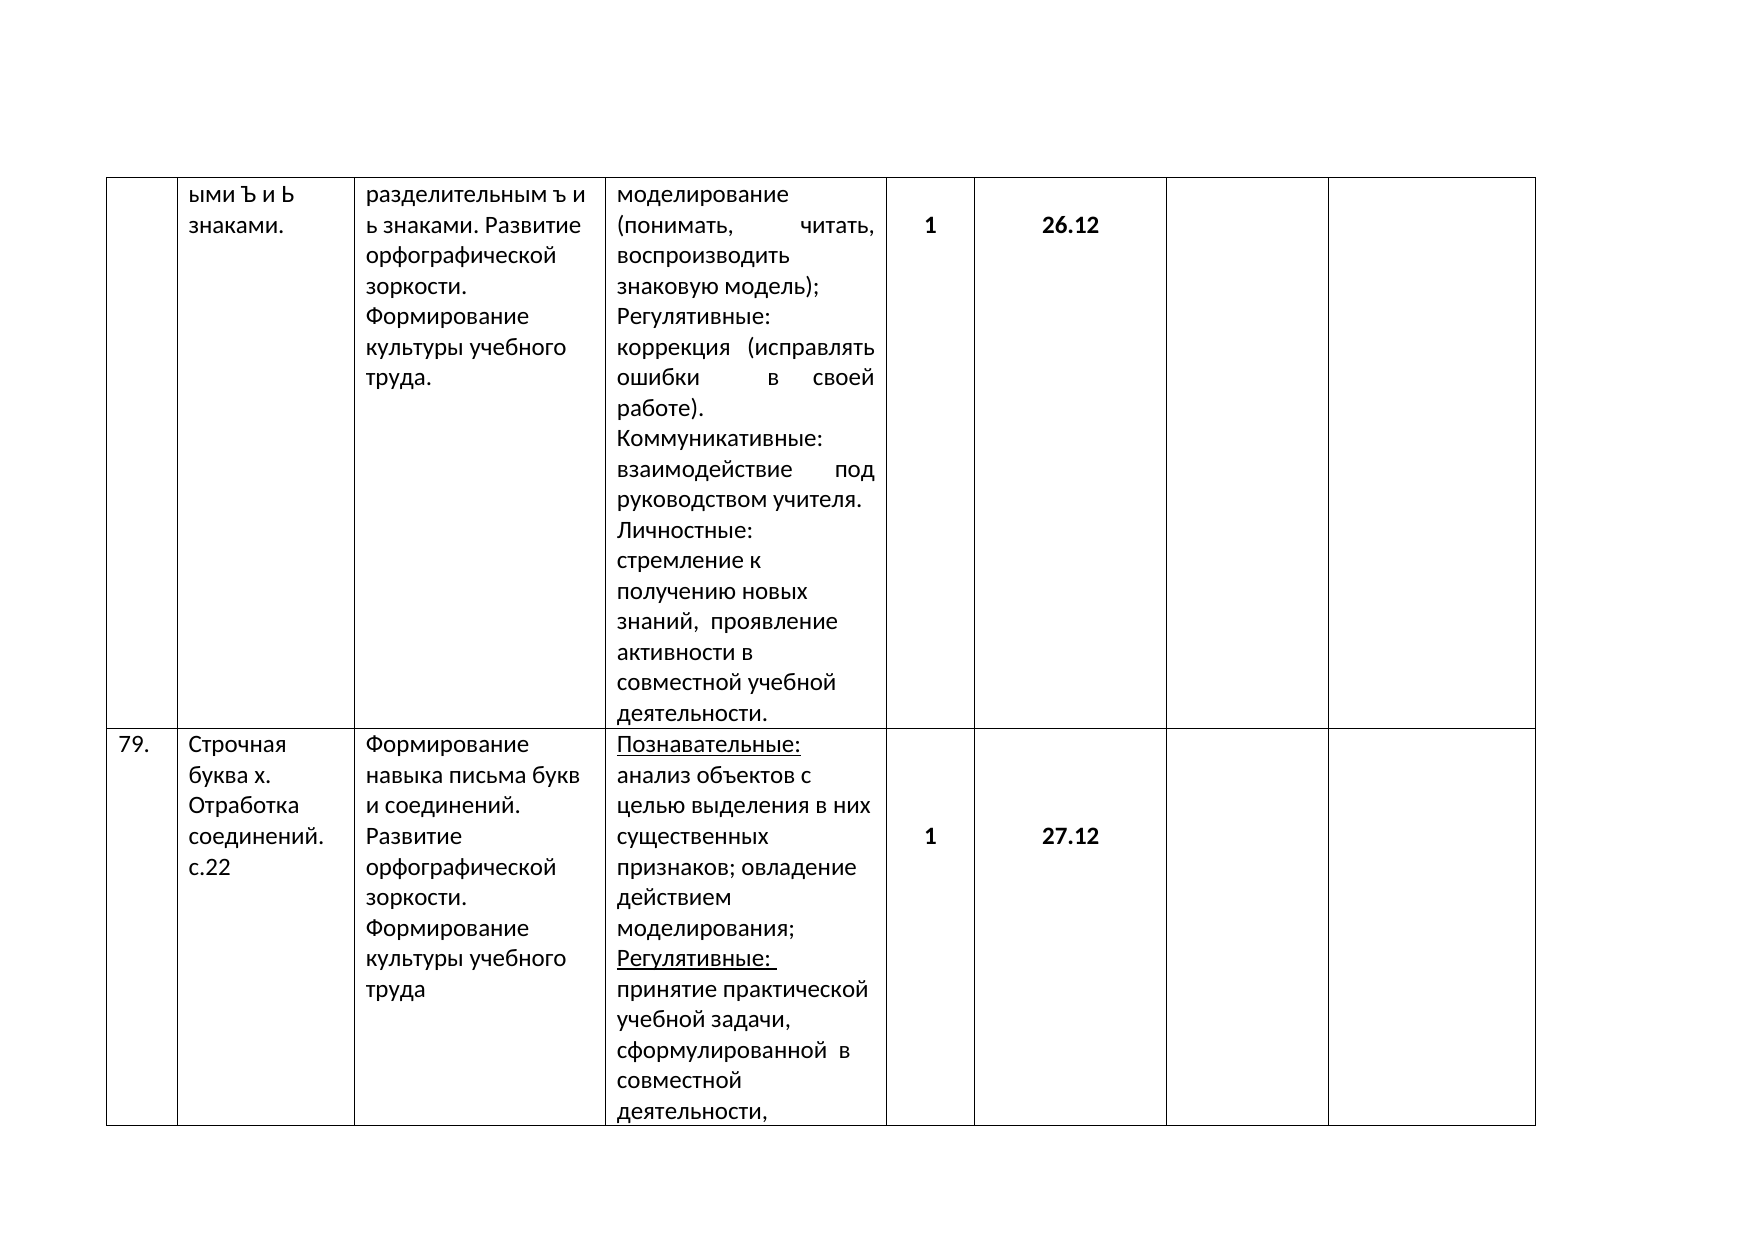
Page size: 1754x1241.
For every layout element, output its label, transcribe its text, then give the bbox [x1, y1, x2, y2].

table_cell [178, 178, 354, 728]
table_cell [1329, 729, 1535, 1125]
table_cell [355, 729, 605, 1125]
table_cell 27.12 [975, 729, 1166, 1125]
table_cell 26.12 [975, 178, 1166, 728]
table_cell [178, 729, 354, 1125]
table_cell [1167, 178, 1328, 728]
table_cell [1167, 729, 1328, 1125]
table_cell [355, 178, 605, 728]
table_cell [107, 178, 177, 728]
table_cell [1329, 178, 1535, 728]
table_cell 1 [887, 729, 974, 1125]
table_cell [606, 178, 886, 728]
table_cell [606, 729, 886, 1125]
table_cell [107, 729, 177, 1125]
table_cell 1 [887, 178, 974, 728]
